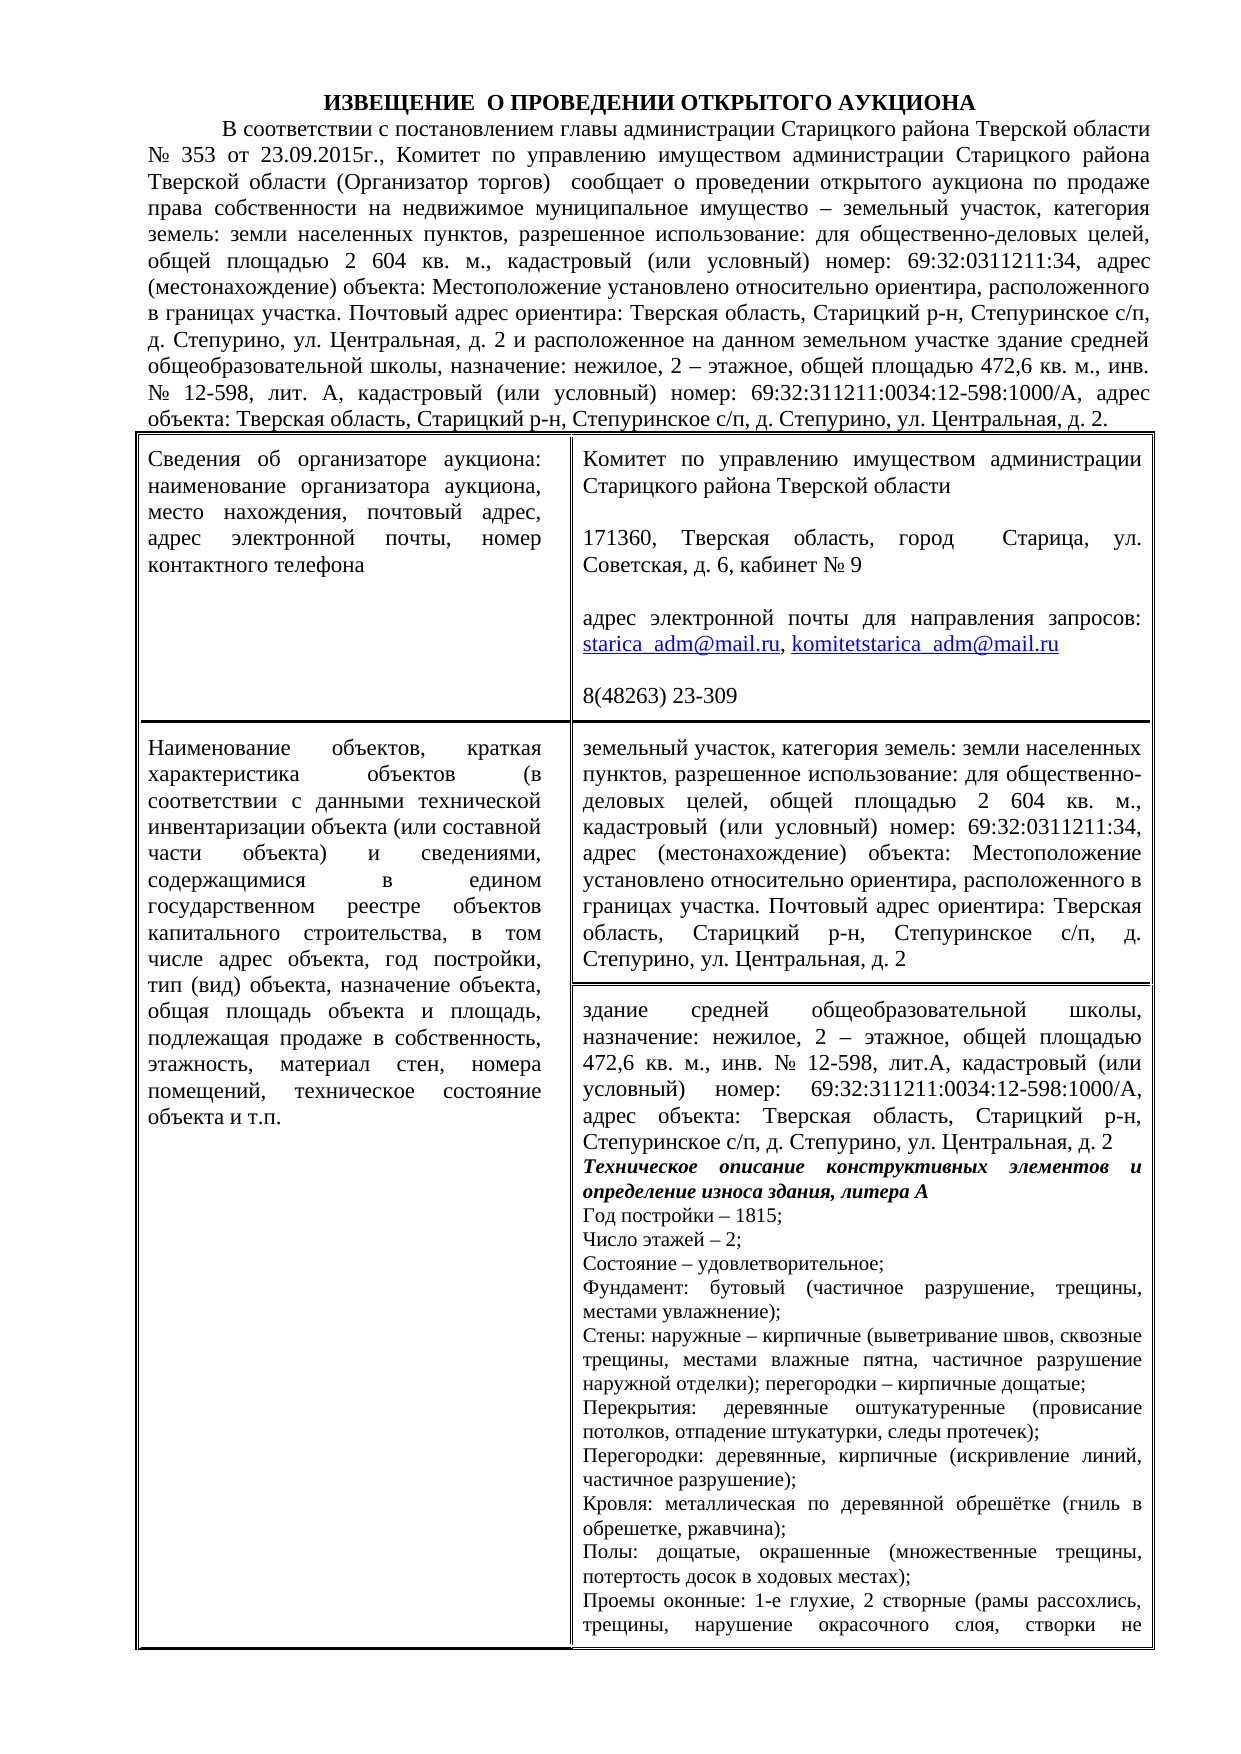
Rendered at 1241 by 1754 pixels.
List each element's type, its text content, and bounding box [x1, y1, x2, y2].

table_cell земельный участок, категория земель: земли населенных пунктов, разрешенное использование: для общественно-деловых целей, общей площадью 2 604 кв. м., кадастровый (или условный) номер: 69:32:0311211:34, адрес (местонахождение) объекта: Местоположение установлено относительно ориентира, расположенного в границах участка. Почтовый адрес ориентира: Тверская область, Старицкий р-н, Степуринское с/п, д. Степурино, ул. Центральная, д. 2 [573, 720, 1152, 982]
table_cell Наименование объектов, краткая характеристика объектов (в соответствии с данными технической инвентаризации объекта (или составной части объекта) и сведениями, содержащимися в едином государственном реестре объектов капитального строительства, в том числе адрес объекта, год постройки, тип (вид) объекта, назначение объекта, общая площадь объекта и площадь, подлежащая продаже в собственность, этажность, материал стен, номера помещений, техническое состояние объекта и т.п. [139, 720, 572, 1647]
table_header Комитет по управлению имуществом администрации Старицкого района Тверской области 171360, Тверская область, город Старица, ул. Советская, д. 6, кабинет № 9 адрес электронной почты для направления запросов: starica_adm@mail.ru, komitetstarica_adm@mail.ru 8(48263) 23-309 [572, 435, 1152, 720]
text В соответствии с постановлением главы администрации Старицкого района Тверской области № 353 от 23.09.2015г., Комитет по управлению имуществом администрации Старицкого района Тверской области (Организатор торгов) сообщает о проведении открытого аукциона по продаже права собственности на недвижимое муниципальное имущество – земельный участок, категория земель: земли населенных пунктов, разрешенное использование: для общественно-деловых целей, общей площадью 2 604 кв. м., кадастровый (или условный) номер: 69:32:0311211:34, адрес (местонахождение) объекта: Местоположение установлено относительно ориентира, расположенного в границах участка. Почтовый адрес ориентира: Тверская область, Старицкий р-н, Степуринское с/п, д. Степурино, ул. Центральная, д. 2 и расположенное на данном земельном участке здание средней общеобразовательной школы, назначение: нежилое, 2 – этажное, общей площадью 472,6 кв. м., инв. № 12-598, лит. А, кадастровый (или условный) номер: 69:32:311211:0034:12-598:1000/А, адрес объекта: Тверская область, Старицкий р-н, Степуринское с/п, д. Степурино, ул. Центральная, д. 2. [148, 115, 1152, 431]
title ИЗВЕЩЕНИЕ О ПРОВЕДЕНИИ ОТКРЫТОГО АУКЦИОНА [148, 89, 1152, 115]
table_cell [572, 982, 1152, 1647]
table_header Сведения об организаторе аукциона: наименование организатора аукциона, место нахождения, почтовый адрес, адрес электронной почты, номер контактного телефона [139, 435, 572, 720]
